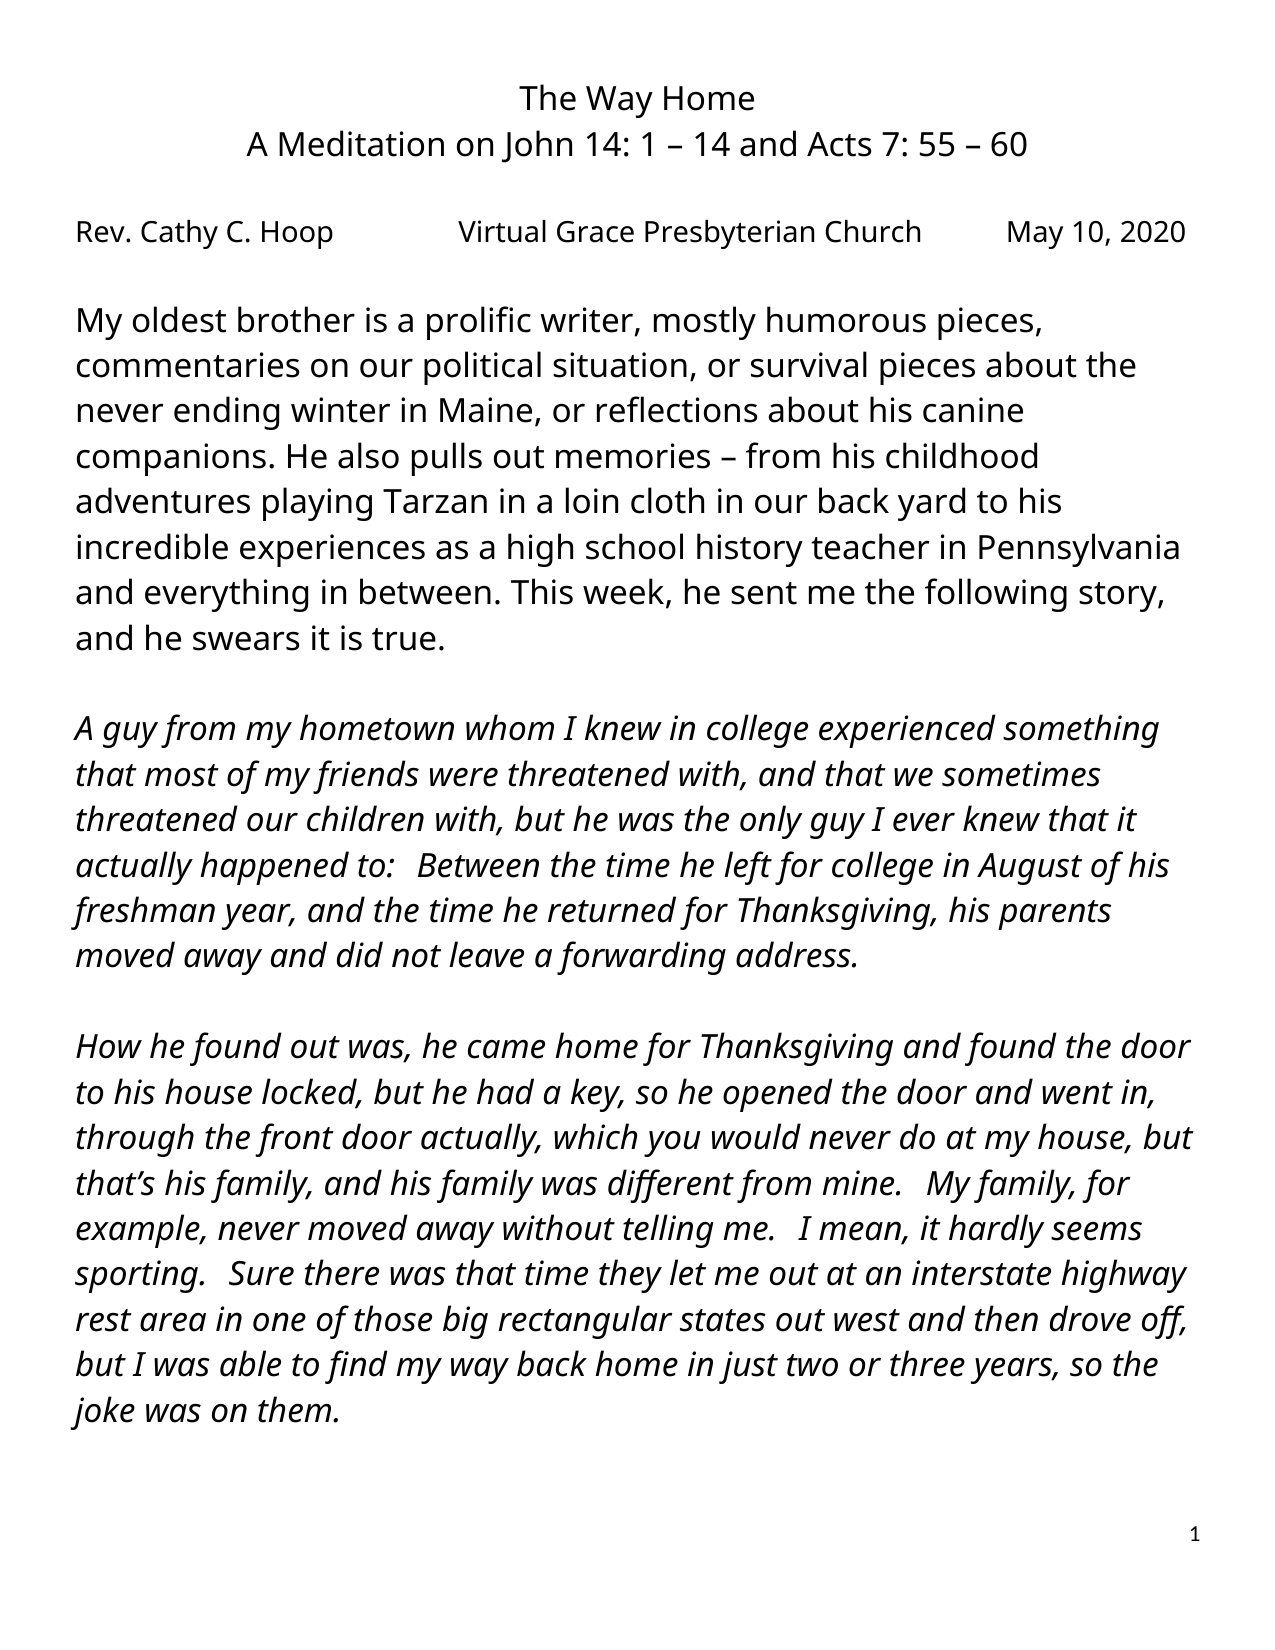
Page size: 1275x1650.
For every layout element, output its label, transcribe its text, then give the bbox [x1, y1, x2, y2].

text The Way Home [75, 75, 1200, 120]
text A Meditation on John 14: 1 – 14 and Acts 7: 55 – 60 [75, 120, 1200, 166]
text Rev. Cathy C. Hoop Virtual Grace Presbyterian Church May 10, 2020 [75, 211, 1200, 251]
text My oldest brother is a prolific writer, mostly humorous pieces, commentaries on our political situation, or survival pieces about the never ending winter in Maine, or reflections about his canine companions. He also pulls out memories – from his childhood adventures playing Tarzan in a loin cloth in our back yard to his incredible experiences as a high school history teacher in Pennsylvania and everything in between. This week, he sent me the following story, and he swears it is true. [75, 296, 1200, 660]
text How he found out was, he came home for Thanksgiving and found the door to his house locked, but he had a key, so he opened the door and went in, through the front door actually, which you would never do at my house, but that’s his family, and his family was different from mine. My family, for example, never moved away without telling me. I mean, it hardly seems sporting. Sure there was that time they let me out at an interstate highway rest area in one of those big rectangular states out west and then drove off, but I was able to find my way back home in just two or three years, so the joke was on them. [75, 1023, 1200, 1432]
text A guy from my hometown whom I knew in college experienced something that most of my friends were threatened with, and that we sometimes threatened our children with, but he was the only guy I ever knew that it actually happened to: Between the time he left for college in August of his freshman year, and the time he returned for Thanksgiving, his parents moved away and did not leave a forwarding address. [75, 705, 1200, 978]
